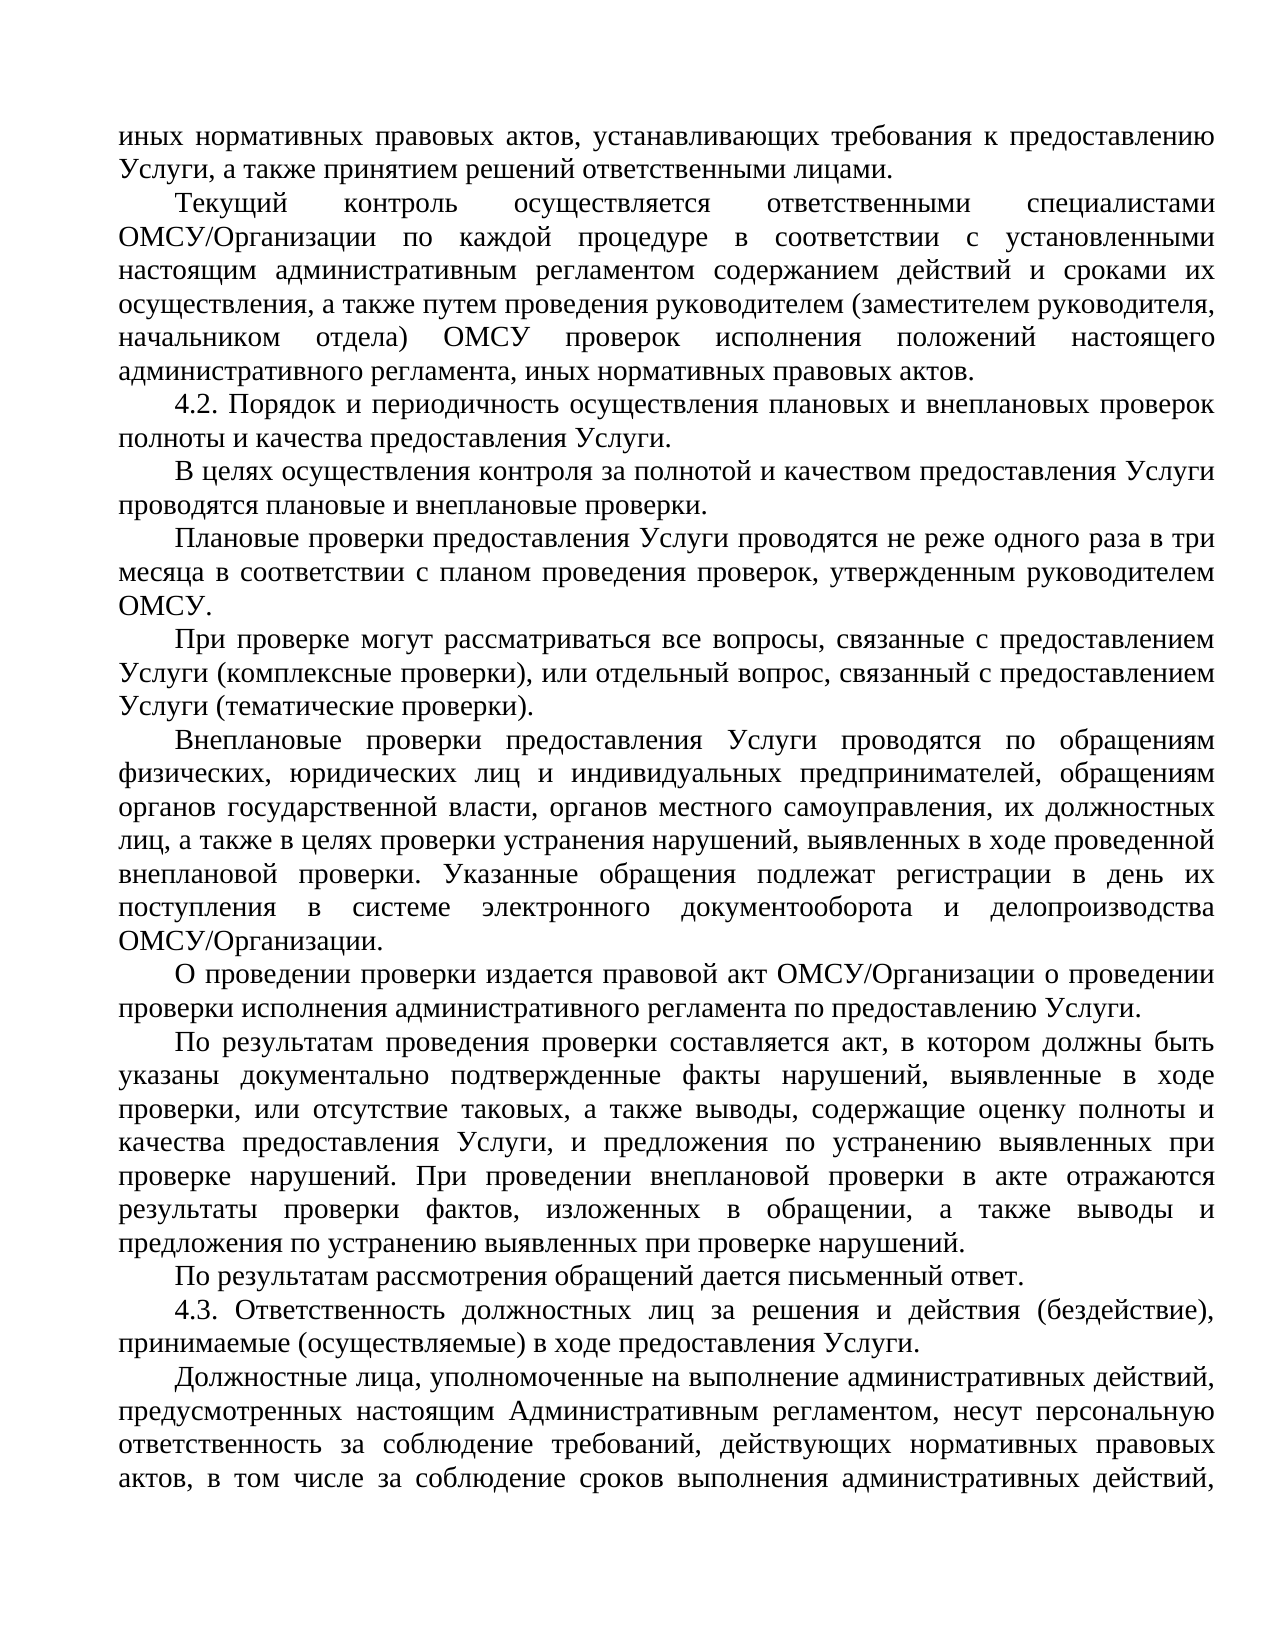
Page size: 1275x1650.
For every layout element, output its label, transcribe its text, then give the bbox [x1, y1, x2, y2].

text Внеплановые проверки предоставления Услуги проводятся по обращениям физических, юридических лиц и индивидуальных предпринимателей, обращениям органов государственной власти, органов местного самоуправления, их должностных лиц, а также в целях проверки устранения нарушений, выявленных в ходе проведенной внеплановой проверки. Указанные обращения подлежат регистрации в день их поступления в системе электронного документооборота и делопроизводства ОМСУ/Организации. [118, 722, 1216, 957]
text По результатам рассмотрения обращений дается письменный ответ. [118, 1258, 1216, 1292]
text По результатам проведения проверки составляется акт, в котором должны быть указаны документально подтвержденные факты нарушений, выявленные в ходе проверки, или отсутствие таковых, а также выводы, содержащие оценку полноты и качества предоставления Услуги, и предложения по устранению выявленных при проверке нарушений. При проведении внеплановой проверки в акте отражаются результаты проверки фактов, изложенных в обращении, а также выводы и предложения по устранению выявленных при проверке нарушений. [118, 1024, 1216, 1258]
text О проведении проверки издается правовой акт ОМСУ/Организации о проведении проверки исполнения административного регламента по предоставлению Услуги. [118, 957, 1216, 1024]
text Плановые проверки предоставления Услуги проводятся не реже одного раза в три месяца в соответствии с планом проведения проверок, утвержденным руководителем ОМСУ. [118, 521, 1216, 621]
text При проверке могут рассматриваться все вопросы, связанные с предоставлением Услуги (комплексные проверки), или отдельный вопрос, связанный с предоставлением Услуги (тематические проверки). [118, 621, 1216, 722]
text 4.2. Порядок и периодичность осуществления плановых и внеплановых проверок полноты и качества предоставления Услуги. [118, 386, 1216, 453]
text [118, 118, 1216, 185]
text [118, 1359, 1216, 1493]
text В целях осуществления контроля за полнотой и качеством предоставления Услуги проводятся плановые и внеплановые проверки. [118, 453, 1216, 521]
text Текущий контроль осуществляется ответственными специалистами ОМСУ/Организации по каждой процедуре в соответствии с установленными настоящим административным регламентом содержанием действий и сроками их осуществления, а также путем проведения руководителем (заместителем руководителя, начальником отдела) ОМСУ проверок исполнения положений настоящего административного регламента, иных нормативных правовых актов. [118, 185, 1216, 386]
text 4.3. Ответственность должностных лиц за решения и действия (бездействие), принимаемые (осуществляемые) в ходе предоставления Услуги. [118, 1292, 1216, 1359]
